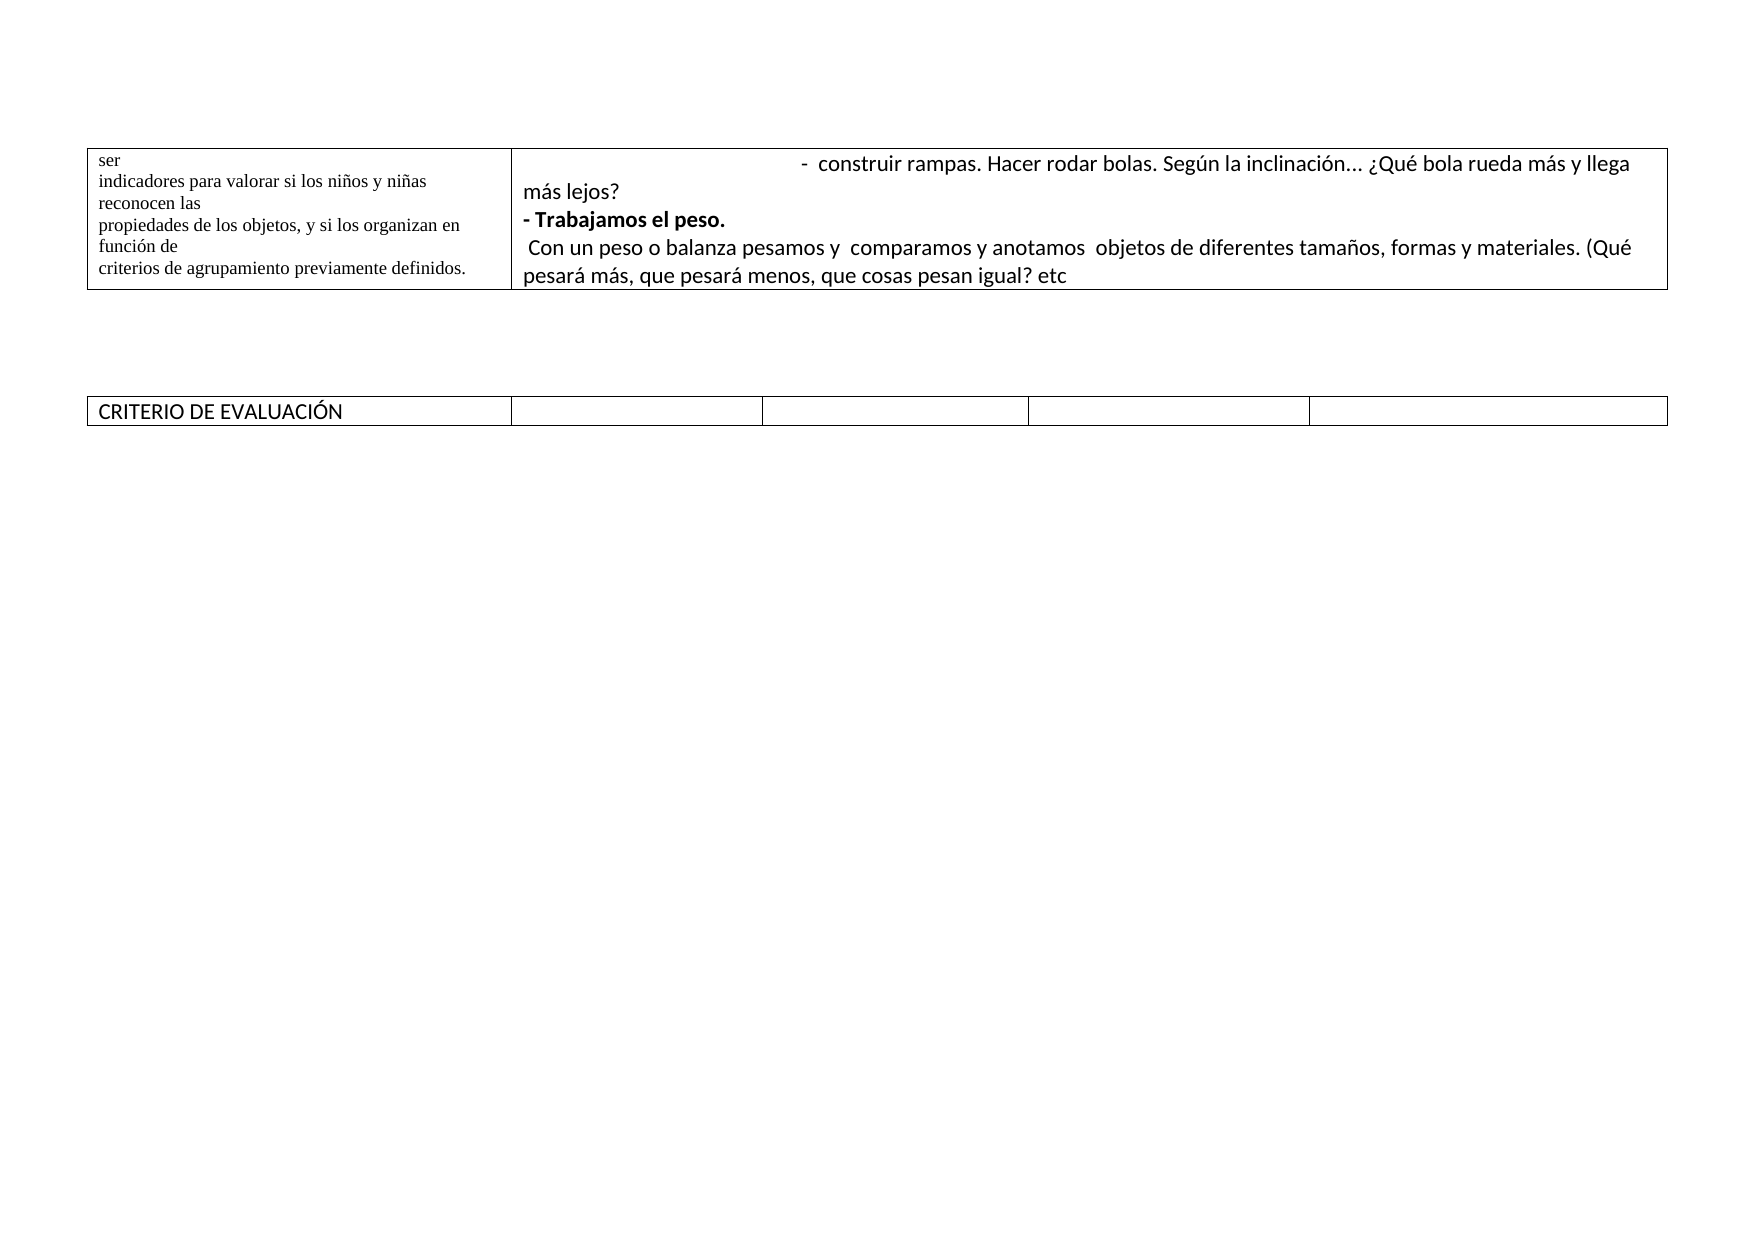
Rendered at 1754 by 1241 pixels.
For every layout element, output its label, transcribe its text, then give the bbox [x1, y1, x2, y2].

table_header [1310, 397, 1667, 425]
table_header [763, 397, 1028, 425]
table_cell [512, 149, 1667, 289]
table_header CRITERIO DE EVALUACIÓN [88, 397, 511, 425]
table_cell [88, 149, 511, 289]
table_header [512, 397, 762, 425]
table_header [1029, 397, 1309, 425]
